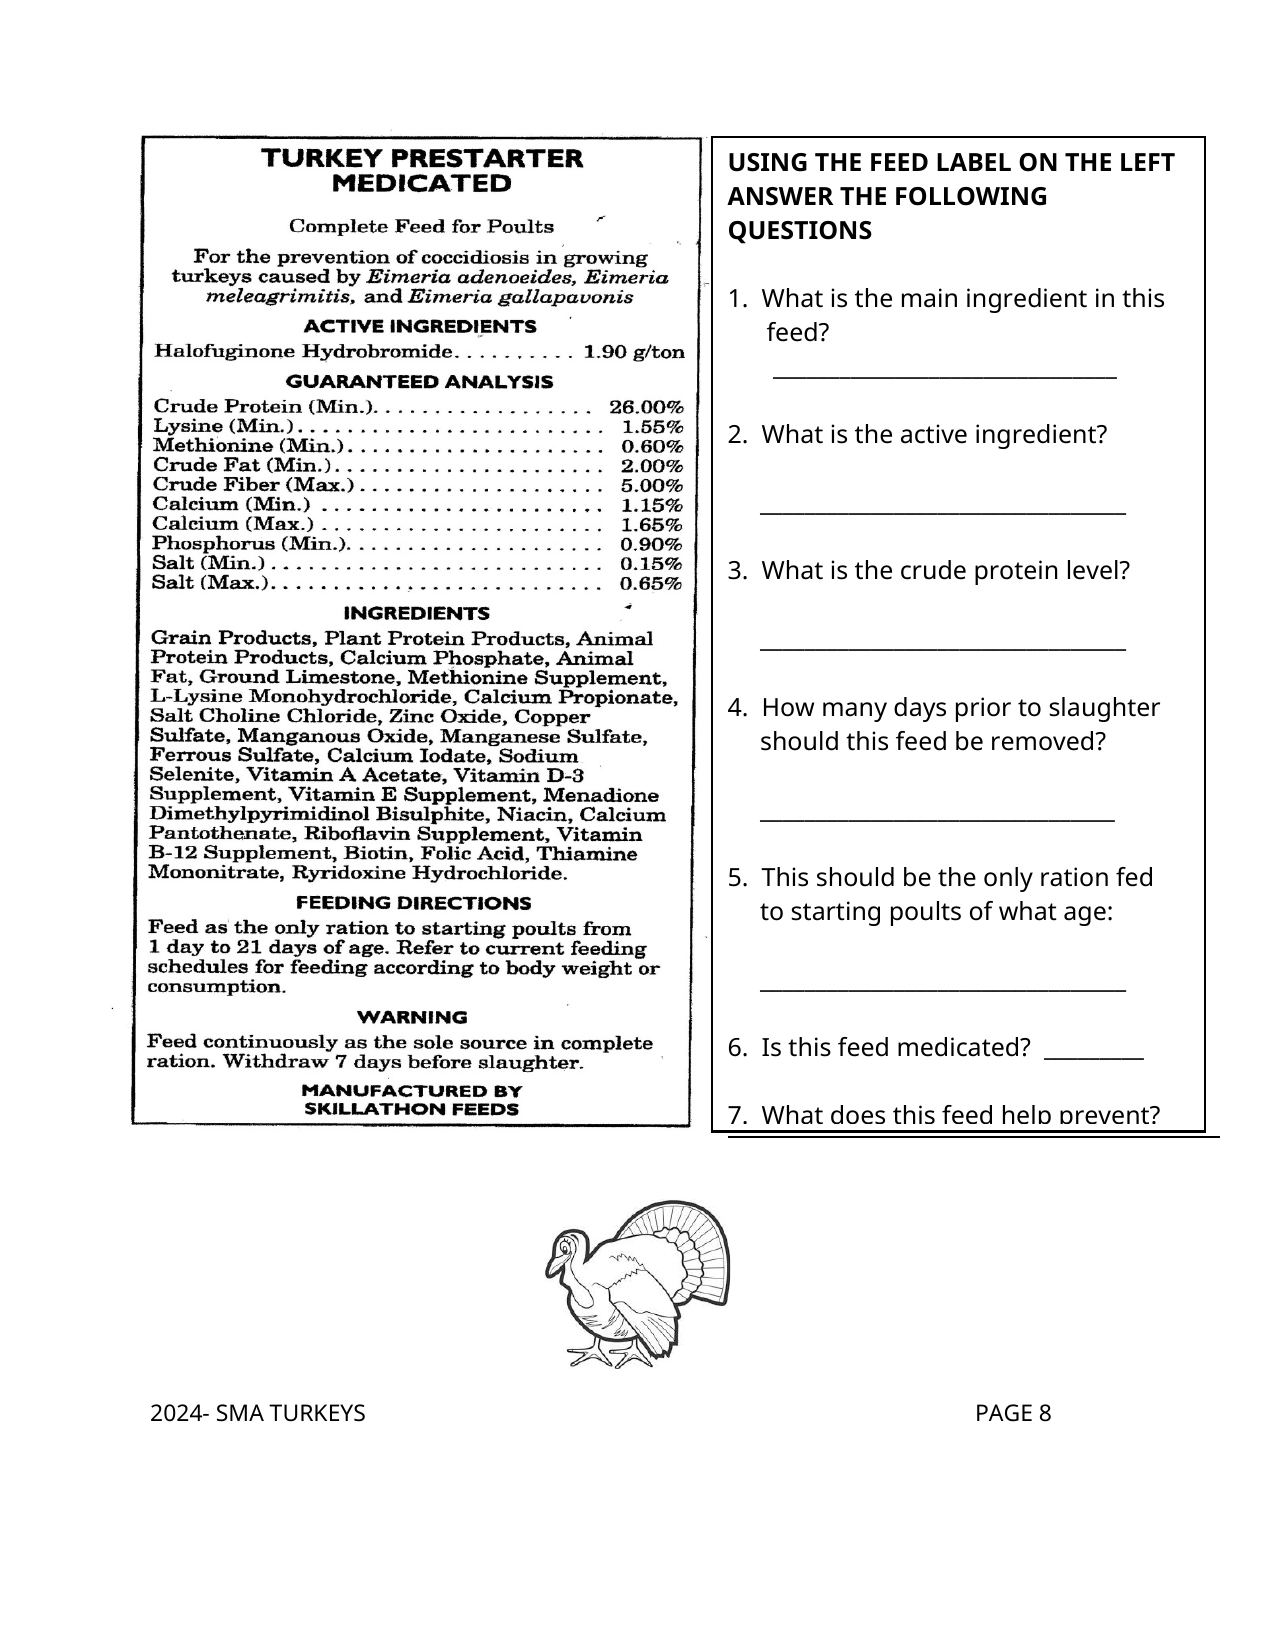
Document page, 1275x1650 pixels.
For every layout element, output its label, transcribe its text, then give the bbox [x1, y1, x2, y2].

picture [103, 120, 730, 1132]
text 2024- SMA TURKEYS PAGE 8 [150, 1397, 1125, 1428]
picture [544, 1199, 731, 1369]
